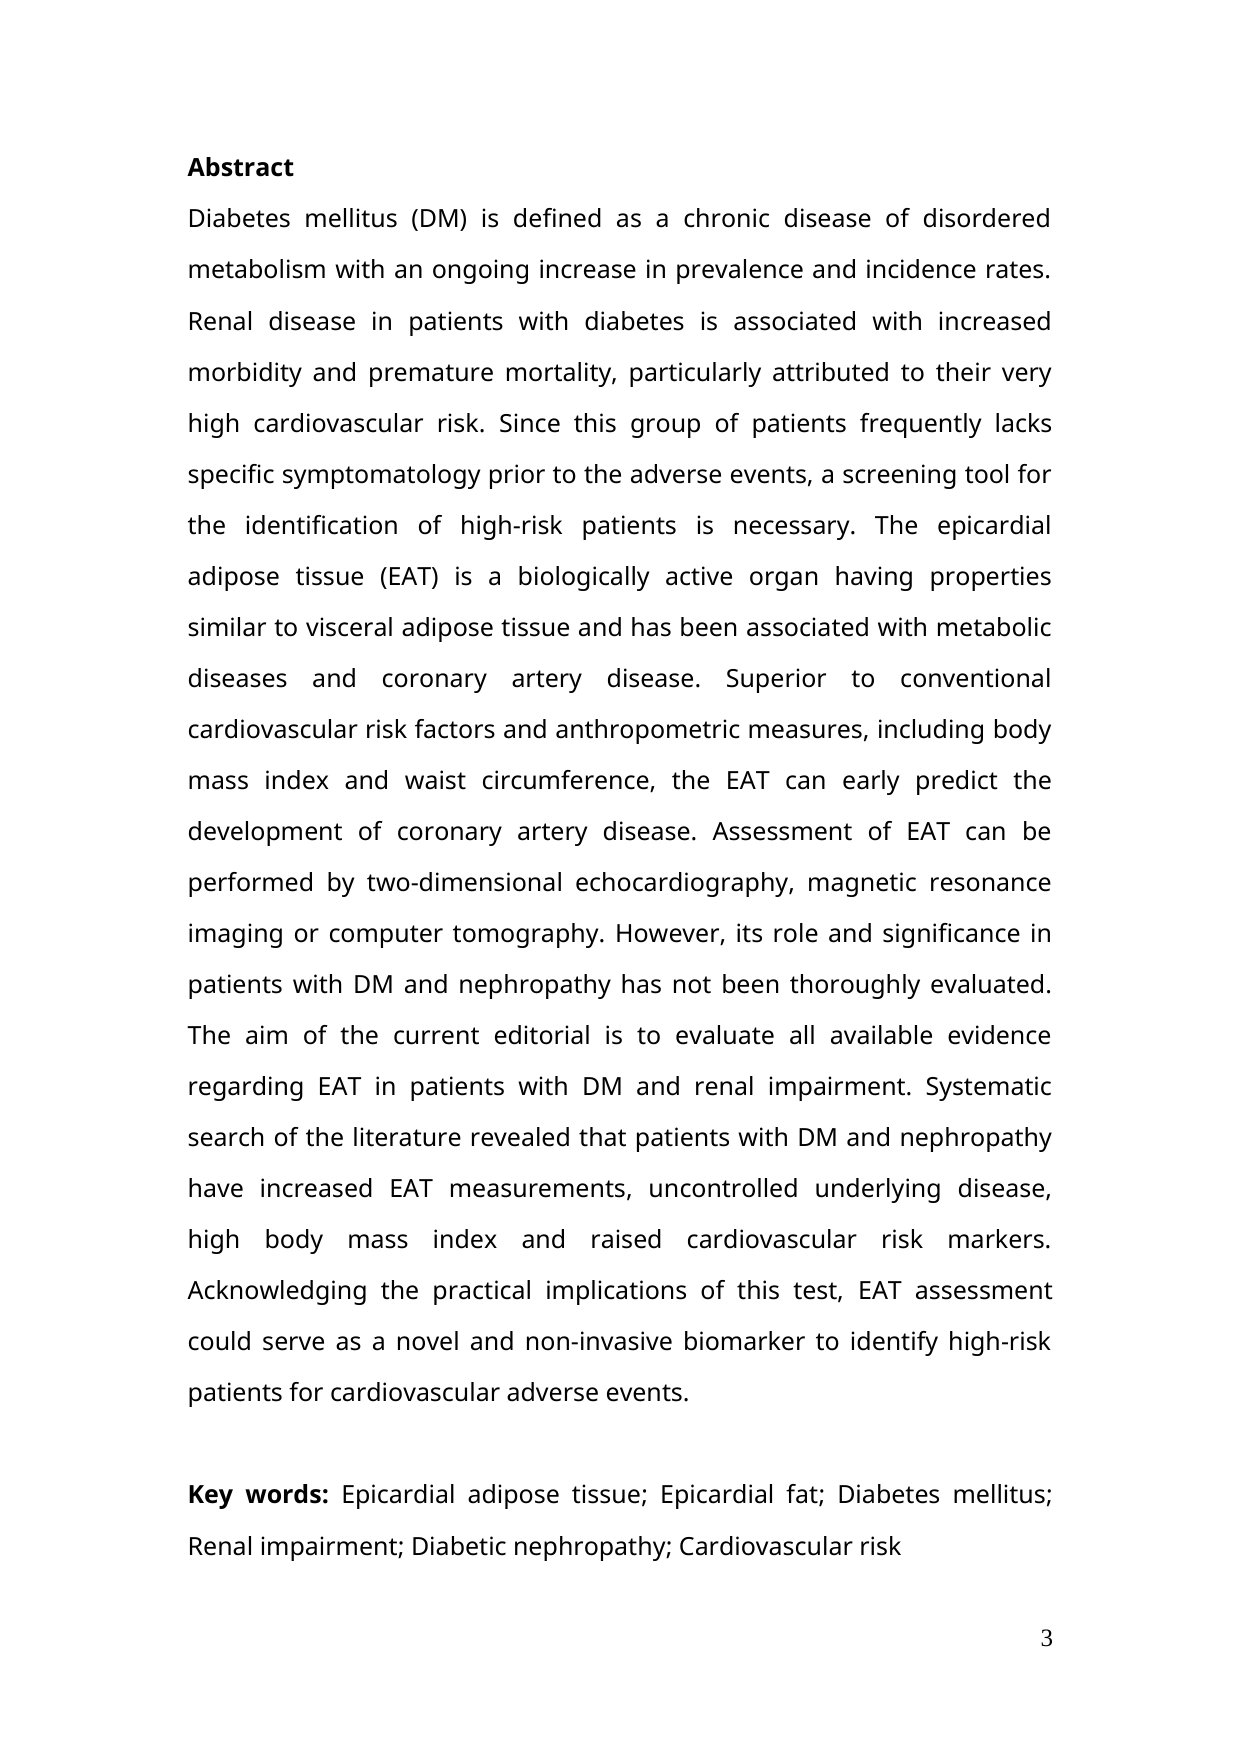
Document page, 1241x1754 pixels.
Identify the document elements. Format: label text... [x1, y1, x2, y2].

text Key words: Epicardial adipose tissue; Epicardial fat; Diabetes mellitus; Renal impairment; Diabetic nephropathy; Cardiovascular risk [187, 1477, 1053, 1562]
text Abstract [187, 150, 1053, 184]
text Diabetes mellitus (DM) is defined as a chronic disease of disordered metabolism with an ongoing increase in prevalence and incidence rates. Renal disease in patients with diabetes is associated with increased morbidity and premature mortality, particularly attributed to their very high cardiovascular risk. Since this group of patients frequently lacks specific symptomatology prior to the adverse events, a screening tool for the identification of high-risk patients is necessary. The epicardial adipose tissue (EAT) is a biologically active organ having properties similar to visceral adipose tissue and has been associated with metabolic diseases and coronary artery disease. Superior to conventional cardiovascular risk factors and anthropometric measures, including body mass index and waist circumference, the EAT can early predict the development of coronary artery disease. Assessment of EAT can be performed by two-dimensional echocardiography, magnetic resonance imaging or computer tomography. However, its role and significance in patients with DM and nephropathy has not been thoroughly evaluated. The aim of the current editorial is to evaluate all available evidence regarding EAT in patients with DM and renal impairment. Systematic search of the literature revealed that patients with DM and nephropathy have increased EAT measurements, uncontrolled underlying disease, high body mass index and raised cardiovascular risk markers. Acknowledging the practical implications of this test, EAT assessment could serve as a novel and non-invasive biomarker to identify high-risk patients for cardiovascular adverse events. [187, 201, 1053, 1409]
